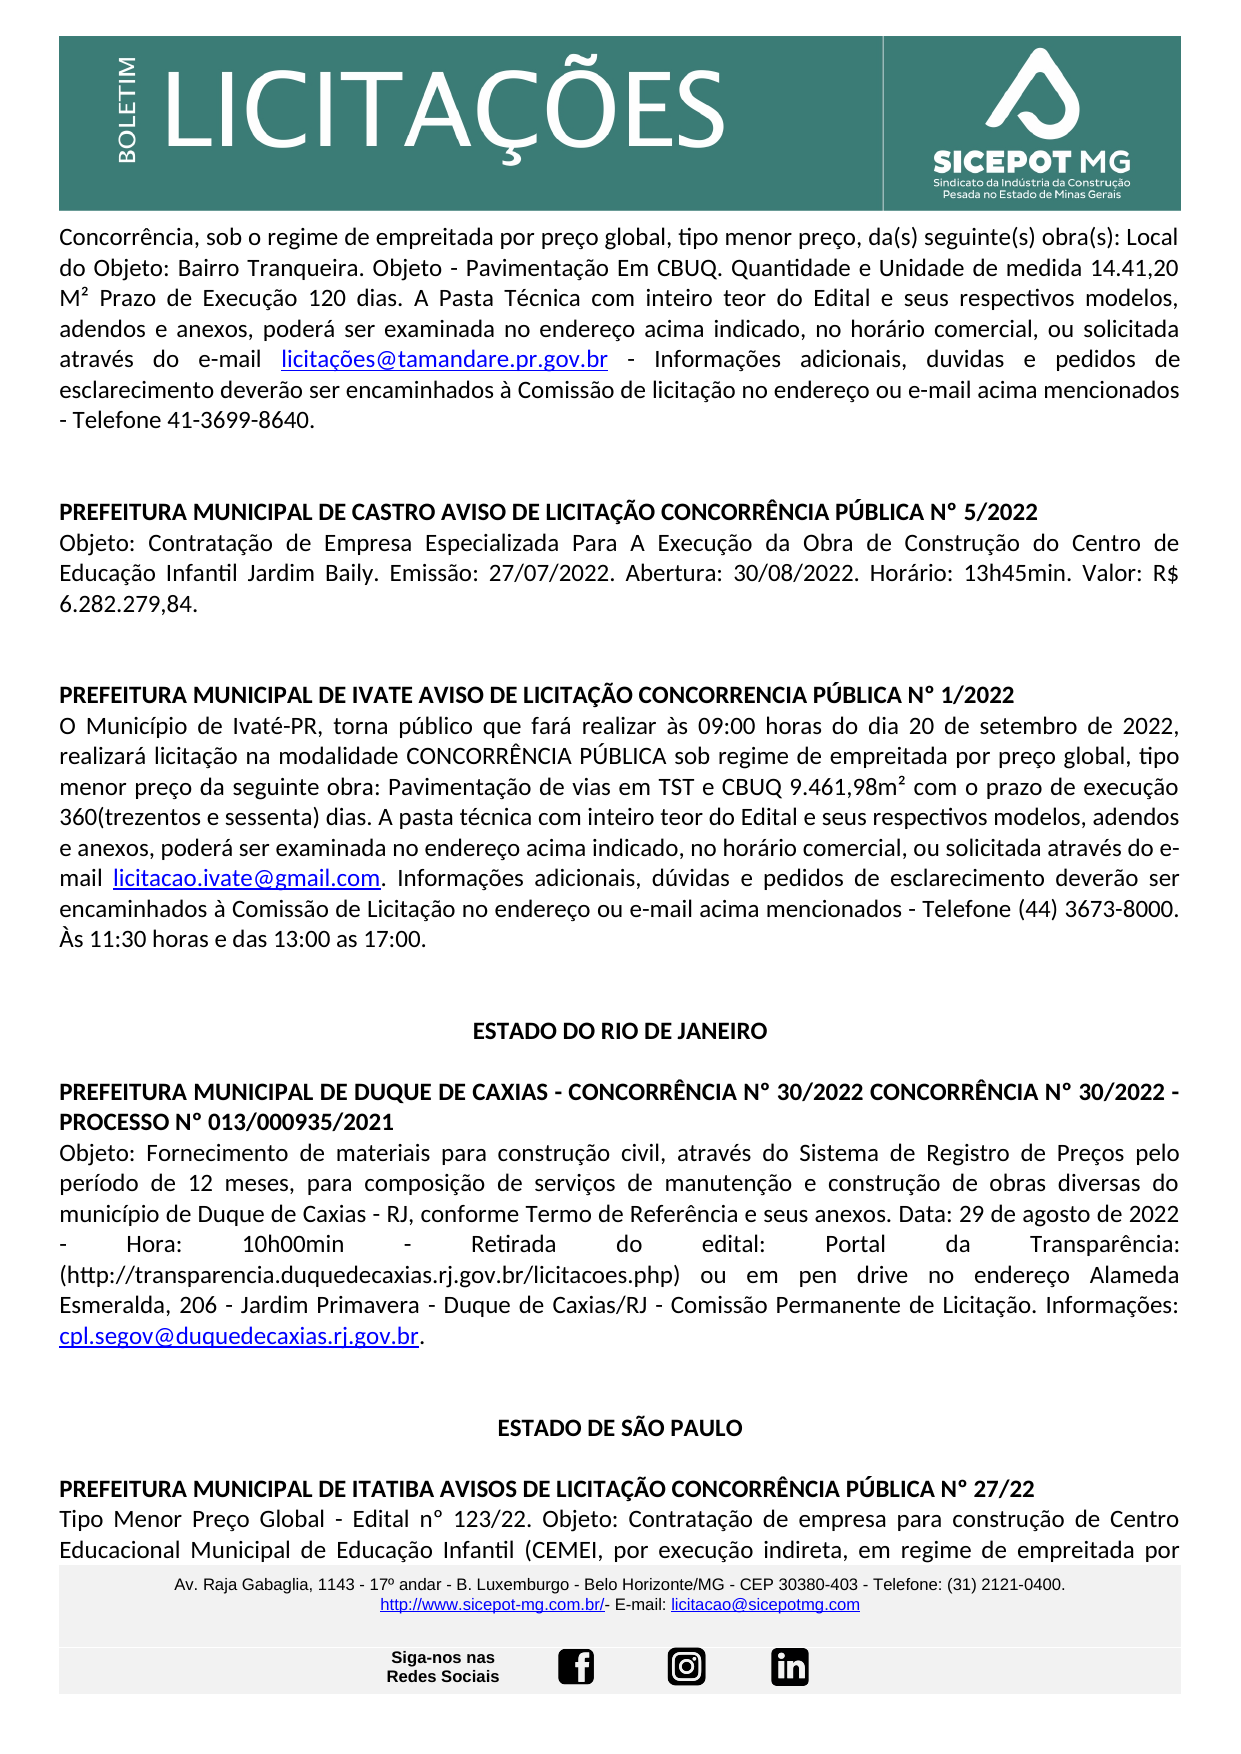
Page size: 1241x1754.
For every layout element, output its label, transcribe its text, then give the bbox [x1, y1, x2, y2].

picture [557, 1648, 594, 1685]
picture [59, 36, 1181, 211]
text PREFEITURA MUNICIPAL DE ITATIBA AVISOS DE LICITAÇÃO CONCORRÊNCIA PÚBLICA Nº 27/22 [59, 1473, 1181, 1503]
text PREFEITURA MUNICIPAL DE DUQUE DE CAXIAS - CONCORRÊNCIA Nº 30/2022 CONCORRÊNCIA Nº 30/2022 - PROCESSO Nº 013/000935/2021 [59, 1076, 1181, 1137]
text PREFEITURA MUNICIPAL DE CASTRO AVISO DE LICITAÇÃO CONCORRÊNCIA PÚBLICA Nº 5/2022 [59, 496, 1181, 527]
text ESTADO DE SÃO PAULO [59, 1412, 1181, 1442]
picture [771, 1648, 809, 1686]
text O Município de Ivaté-PR, torna público que fará realizar às 09:00 horas do dia 20 de setembro de 2022, realizará licitação na modalidade CONCORRÊNCIA PÚBLICA sob regime de empreitada por preço global, tipo menor preço da seguinte obra: Pavimentação de vias em TST e CBUQ 9.461,98m² com o prazo de execução 360(trezentos e sessenta) dias. A pasta técnica com inteiro teor do Edital e seus respectivos modelos, adendos e anexos, poderá ser examinada no endereço acima indicado, no horário comercial, ou solicitada através do e-mail licitacao.ivate@gmail.com. Informações adicionais, dúvidas e pedidos de esclarecimento deverão ser encaminhados à Comissão de Licitação no endereço ou e-mail acima mencionados - Telefone (44) 3673-8000. Às 11:30 horas e das 13:00 as 17:00. [59, 710, 1181, 954]
text Objeto: Contratação de Empresa Especializada Para A Execução da Obra de Construção do Centro de Educação Infantil Jardim Baily. Emissão: 27/07/2022. Abertura: 30/08/2022. Horário: 13h45min. Valor: R$ 6.282.279,84. [59, 527, 1181, 618]
text Objeto: Fornecimento de materiais para construção civil, através do Sistema de Registro de Preços pelo período de 12 meses, para composição de serviços de manutenção e construção de obras diversas do município de Duque de Caxias - RJ, conforme Termo de Referência e seus anexos. Data: 29 de agosto de 2022 - Hora: 10h00min - Retirada do edital: Portal da Transparência: (http://transparencia.duquedecaxias.rj.gov.br/licitacoes.php) ou em pen drive no endereço Alameda Esmeralda, 206 - Jardim Primavera - Duque de Caxias/RJ - Comissão Permanente de Licitação. Informações: cpl.segov@duquedecaxias.rj.gov.br. [59, 1137, 1181, 1351]
text PREFEITURA MUNICIPAL DE IVATE AVISO DE LICITAÇÃO CONCORRENCIA PÚBLICA Nº 1/2022 [59, 679, 1181, 710]
text ESTADO DO RIO DE JANEIRO [59, 1015, 1181, 1046]
picture [667, 1647, 706, 1686]
